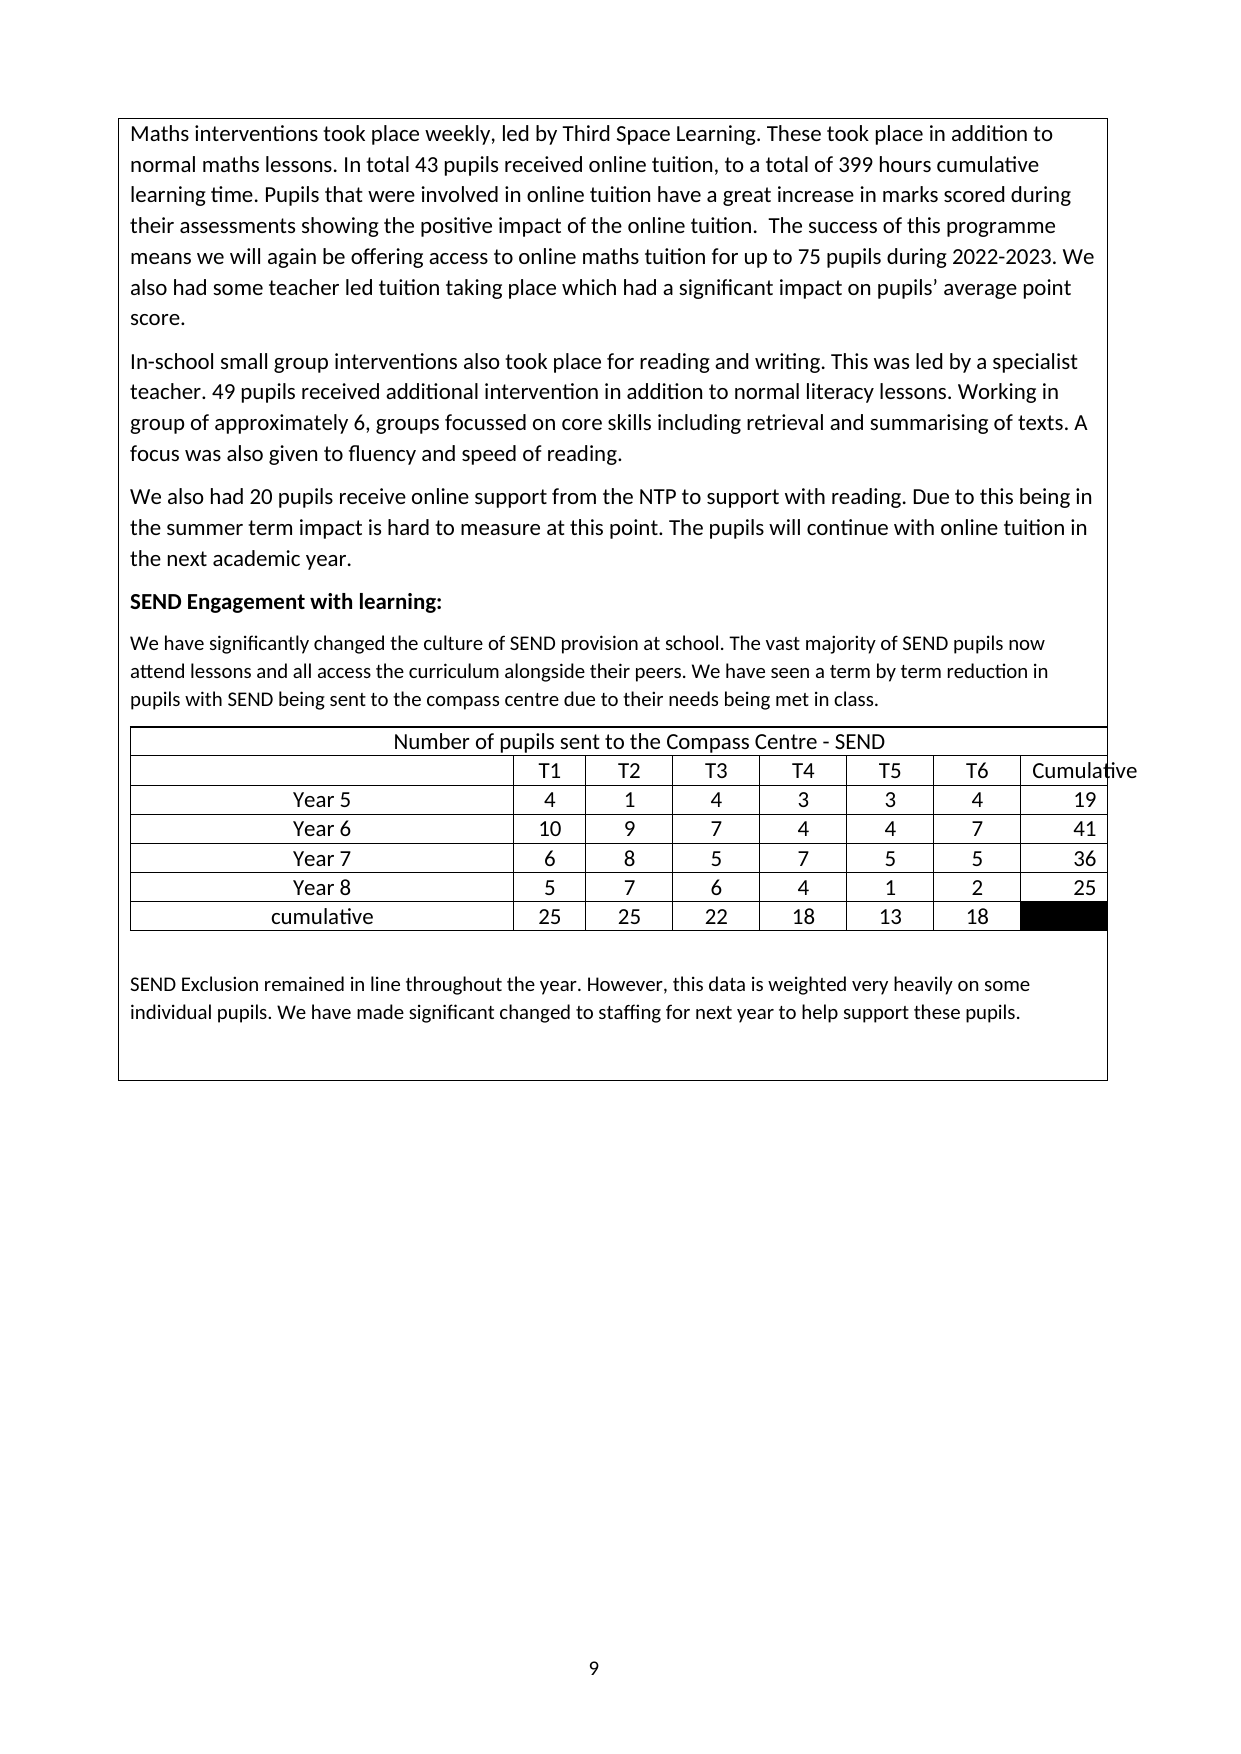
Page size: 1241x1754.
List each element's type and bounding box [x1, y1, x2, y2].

table_header [119, 119, 1107, 1080]
